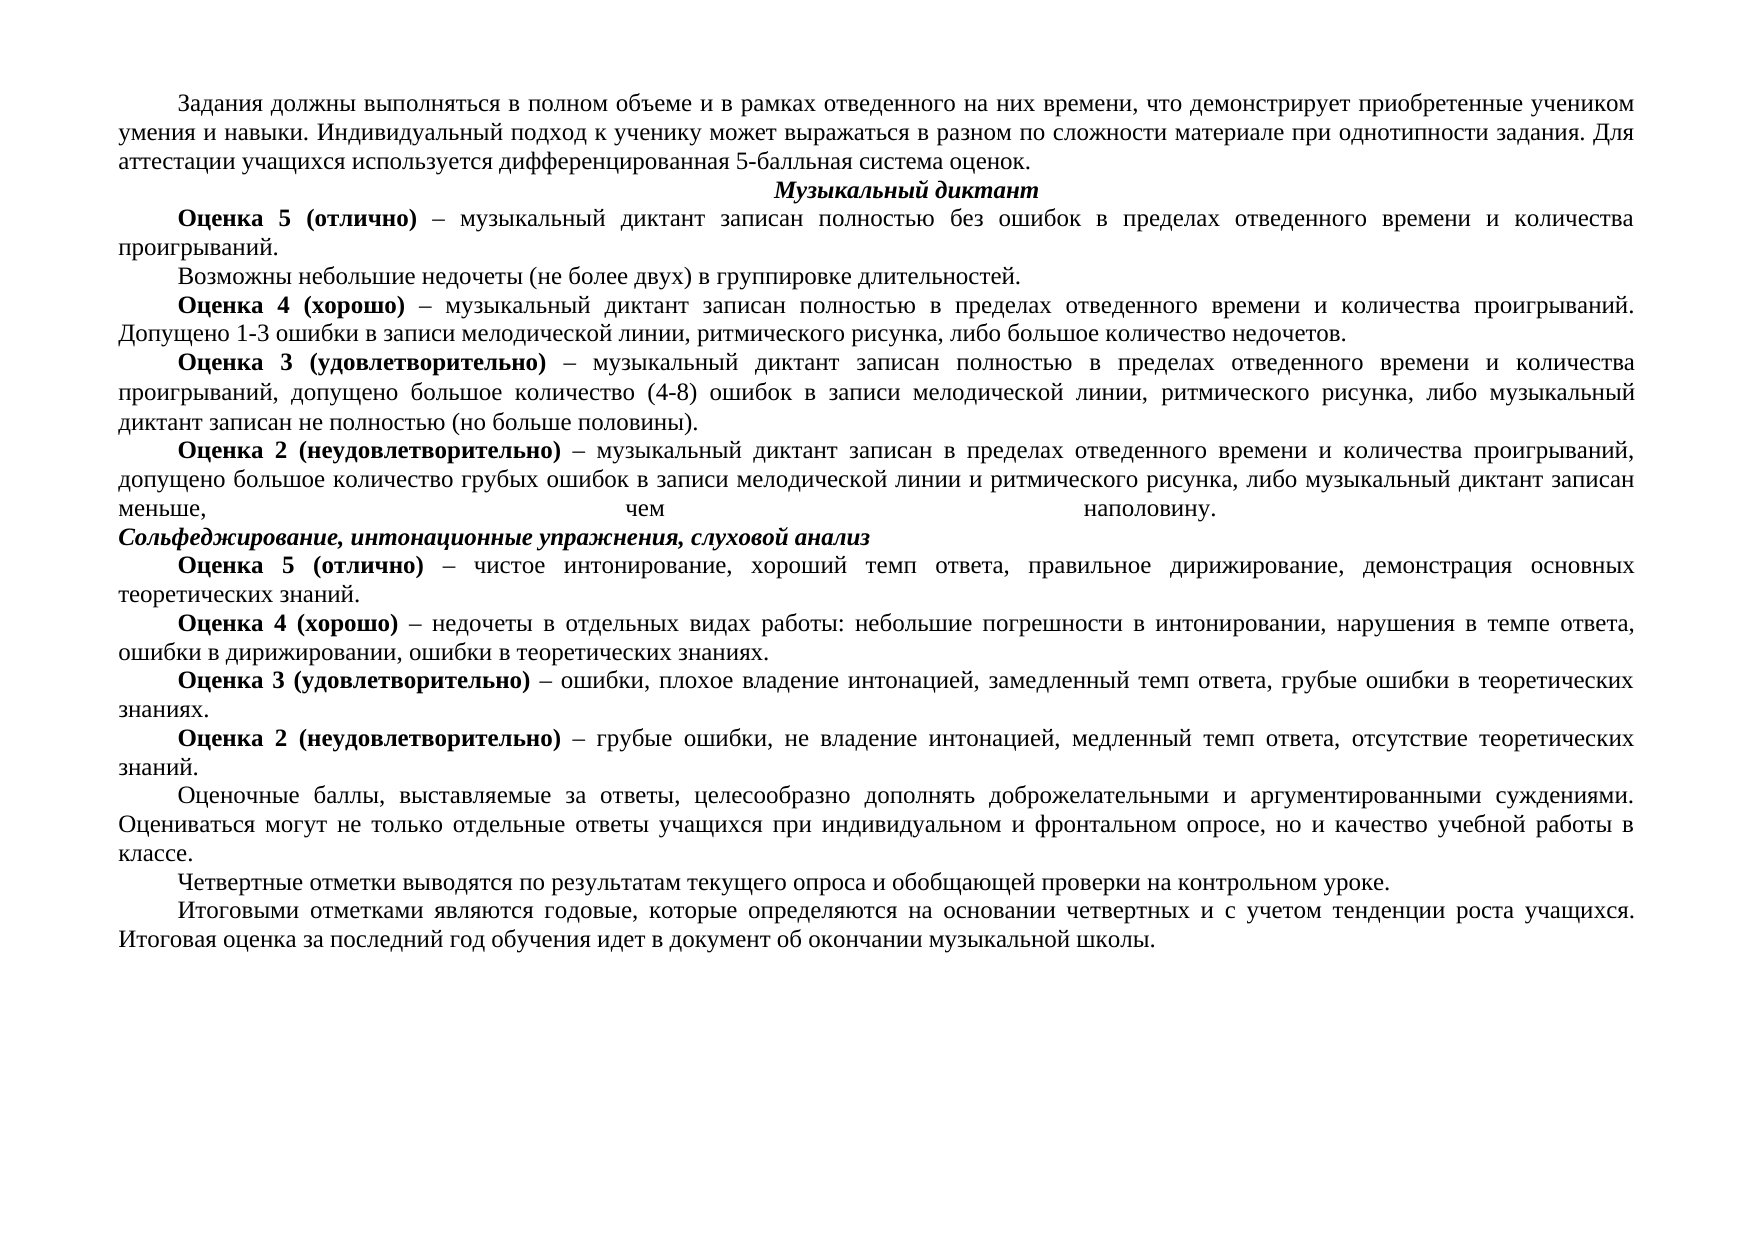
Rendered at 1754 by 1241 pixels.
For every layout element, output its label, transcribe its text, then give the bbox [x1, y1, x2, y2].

text Возможны небольшие недочеты (не более двух) в группировке длительностей. [118, 261, 1636, 290]
text Оценка 2 (неудовлетворительно) – грубые ошибки, не владение интонацией, медленный темп ответа, отсутствие теоретических знаний. [118, 723, 1636, 780]
text Оценка 4 (хорошо) – недочеты в отдельных видах работы: небольшие погрешности в интонировании, нарушения в темпе ответа, ошибки в дирижировании, ошибки в теоретических знаниях. [118, 608, 1636, 665]
text Четвертные отметки выводятся по результатам текущего опроса и обобщающей проверки на контрольном уроке. [118, 867, 1636, 895]
text Итоговыми отметками являются годовые, которые определяются на основании четвертных и с учетом тенденции роста учащихся. Итоговая оценка за последний год обучения идет в документ об окончании музыкальной школы. [118, 895, 1636, 953]
text Оценка 5 (отлично) – музыкальный диктант записан полностью без ошибок в пределах отведенного времени и количества проигрываний. [118, 203, 1636, 261]
text Оценка 3 (удовлетворительно) – ошибки, плохое владение интонацией, замедленный темп ответа, грубые ошибки в теоретических знаниях. [118, 665, 1636, 723]
text Музыкальный диктант [118, 175, 1636, 203]
text Оценка 3 (удовлетворительно) – музыкальный диктант записан полностью в пределах отведенного времени и количества проигрываний, допущено большое количество (4-8) ошибок в записи мелодической линии, ритмического рисунка, либо музыкальный диктант записан не полностью (но больше половины). [118, 347, 1636, 435]
text Оценка 4 (хорошо) – музыкальный диктант записан полностью в пределах отведенного времени и количества проигрываний. Допущено 1-3 ошибки в записи мелодической линии, ритмического рисунка, либо большое количество недочетов. [118, 290, 1636, 347]
text Оценка 2 (неудовлетворительно) – музыкальный диктант записан в пределах отведенного времени и количества проигрываний, допущено большое количество грубых ошибок в записи мелодической линии и ритмического рисунка, либо музыкальный диктант записан меньше, чем наполовину. Сольфеджирование, интонационные упражнения, слуховой анализ [118, 435, 1636, 550]
text Оценка 5 (отлично) – чистое интонирование, хороший темп ответа, правильное дирижирование, демонстрация основных теоретических знаний. [118, 550, 1636, 608]
text Оценочные баллы, выставляемые за ответы, целесообразно дополнять доброжелательными и аргументированными суждениями. Оцениваться могут не только отдельные ответы учащихся при индивидуальном и фронтальном опросе, но и качество учебной работы в классе. [118, 780, 1636, 867]
text Задания должны выполняться в полном объеме и в рамках отведенного на них времени, что демонстрирует приобретенные учеником умения и навыки. Индивидуальный подход к ученику может выражаться в разном по сложности материале при однотипности задания. Для аттестации учащихся используется дифференцированная 5-балльная система оценок. [118, 88, 1636, 175]
